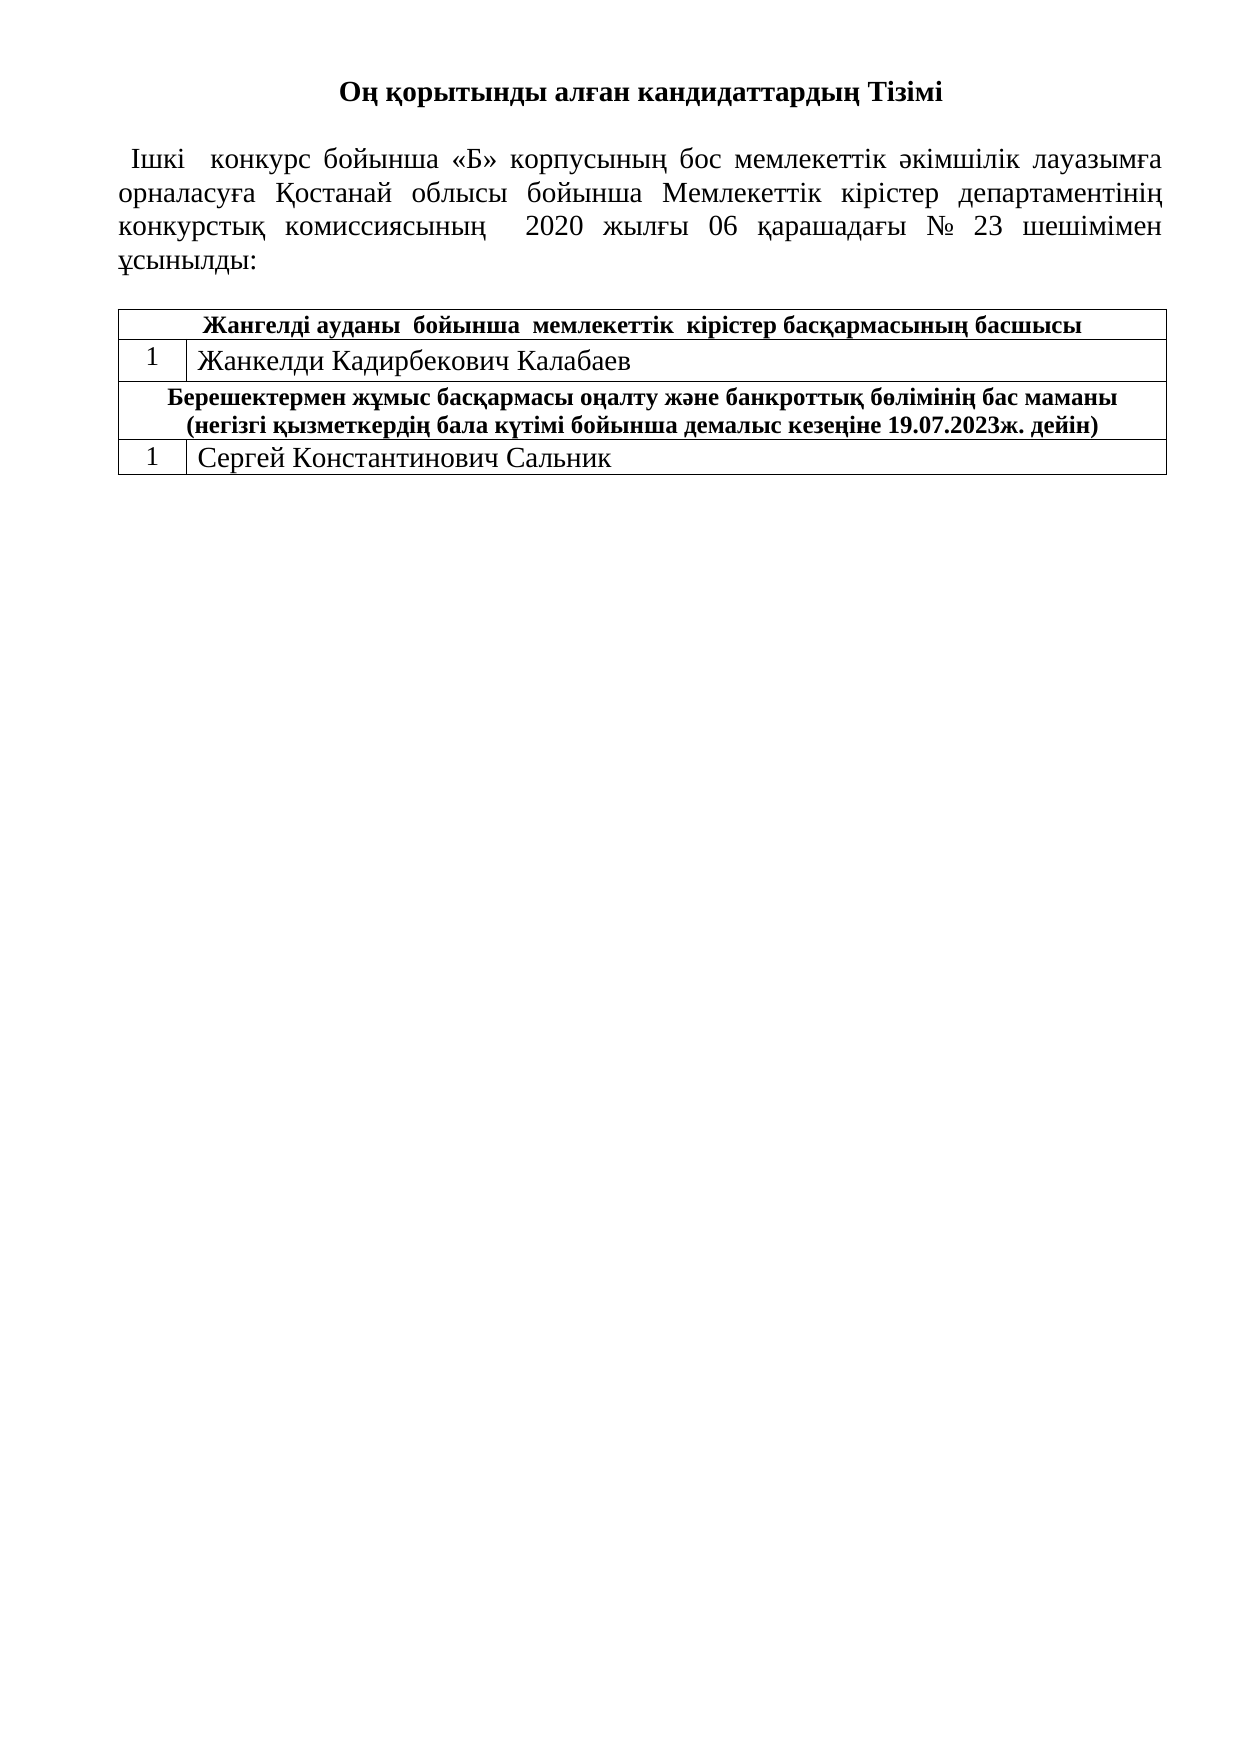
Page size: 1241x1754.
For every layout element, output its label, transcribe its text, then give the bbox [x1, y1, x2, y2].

text Ішкі конкурс бойынша «Б» корпусының бос мемлекеттік әкімшілік лауазымға орналасуға Қостанай облысы бойынша Мемлекеттік кірістер департаментінің конкурстық комиссиясының 2020 жылғы 06 қарашадағы № 23 шешімімен ұсынылды: [118, 141, 1163, 275]
text Оң қорытынды алған кандидаттардың Тізімі [118, 74, 1163, 108]
table_cell Жанкелди Кадирбекович Калабаев [187, 340, 1166, 381]
table_cell Берешектермен жұмыс басқармасы оңалту және банкроттық бөлімінің бас маманы (негізгі қызметкердің бала күтімі бойынша демалыс кезеңіне 19.07.2023ж. дейін) [119, 382, 1166, 439]
table_cell 1 [119, 340, 186, 381]
table_cell 1 [119, 440, 186, 474]
table_header Жангелді ауданы бойынша мемлекеттік кірістер басқармасының басшысы [119, 310, 1166, 339]
table_cell Сергей Константинович Сальник [187, 440, 1166, 474]
